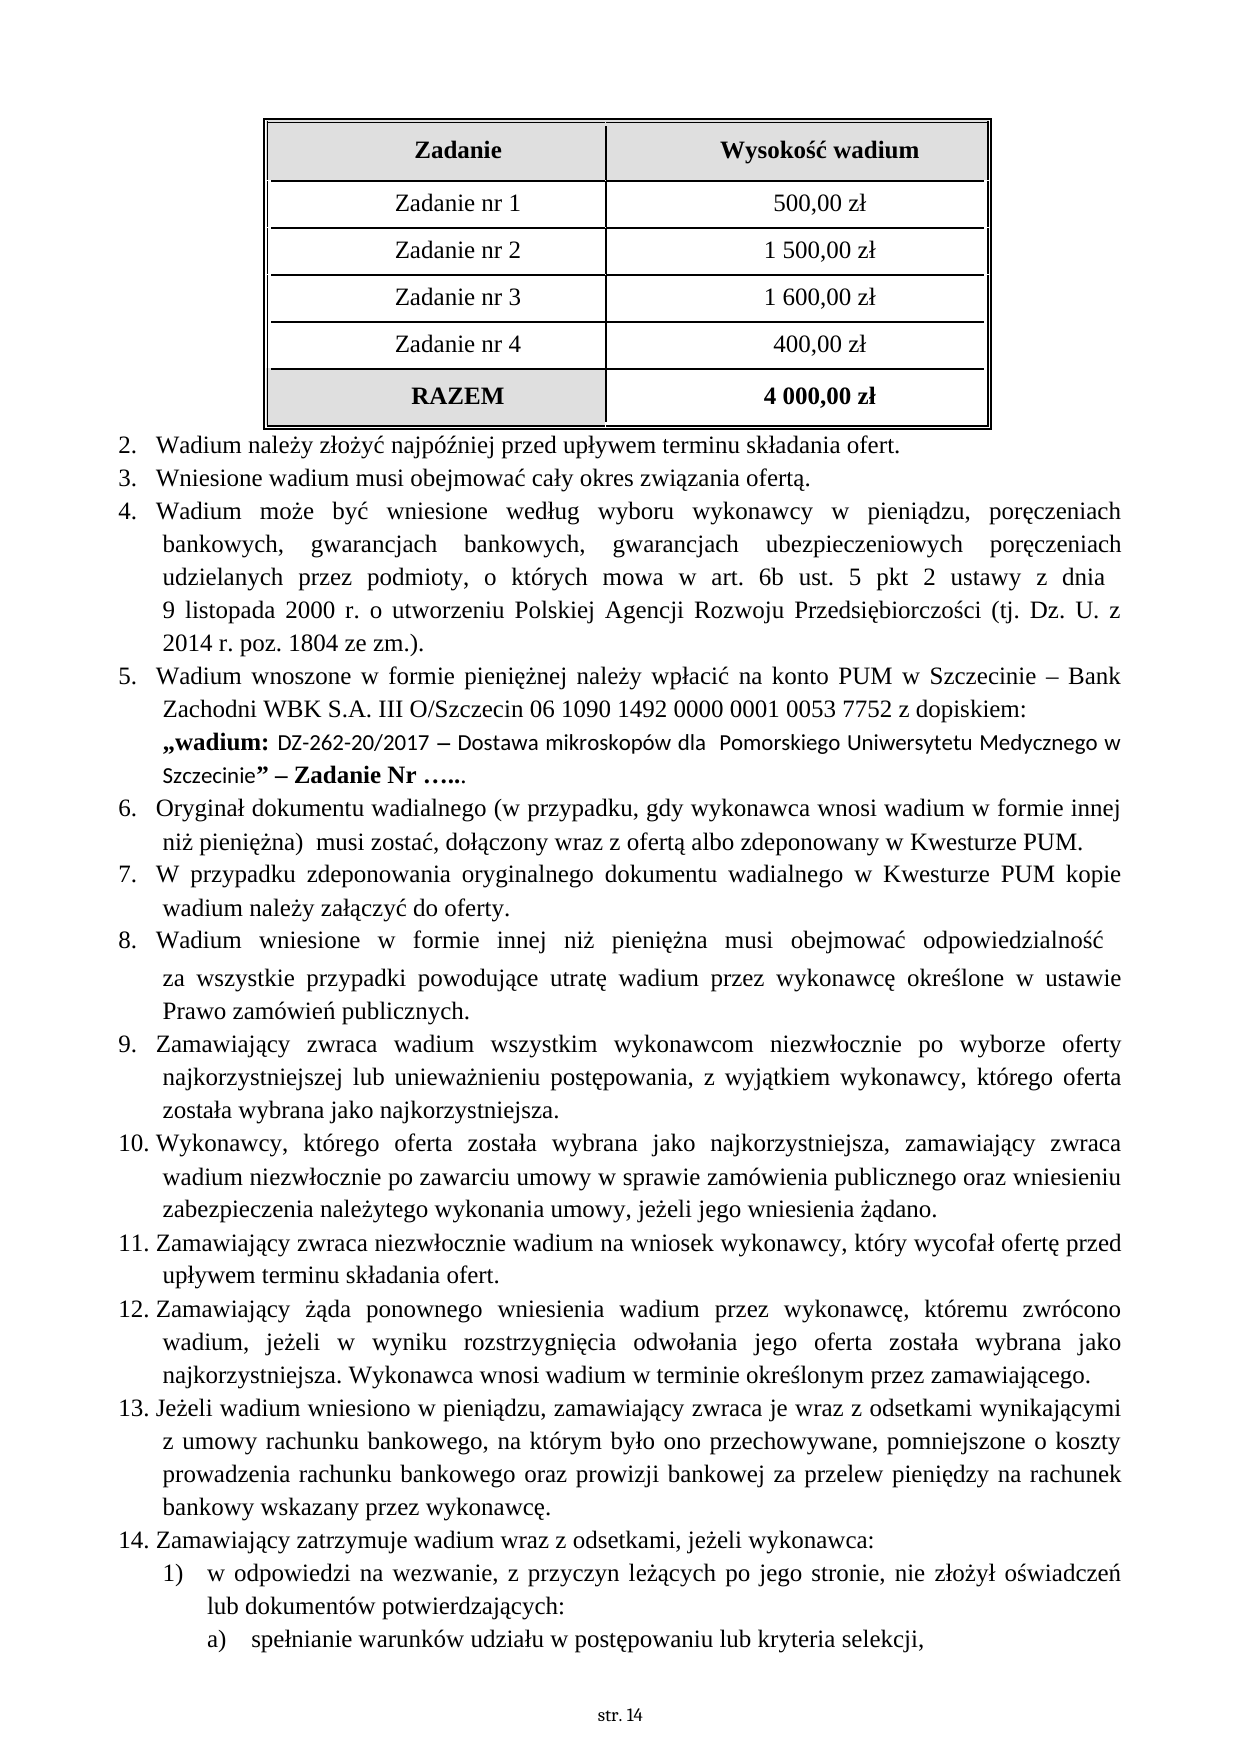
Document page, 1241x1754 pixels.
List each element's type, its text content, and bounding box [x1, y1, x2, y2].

list Zamawiający żąda ponownego wniesienia wadium przez wykonawcę, któremu zwrócono wadium, jeżeli w wyniku rozstrzygnięcia odwołania jego oferta została wybrana jako najkorzystniejsza. Wykonawca wnosi wadium w terminie określonym przez zamawiającego. [118, 1294, 1122, 1388]
list Wadium wnoszone w formie pieniężnej należy wpłacić na konto PUM w Szczecinie – Bank Zachodni WBK S.A. III O/Szczecin 06 1090 1492 0000 0001 0053 7752 z dopiskiem: [118, 661, 1122, 723]
list spełnianie warunków udziału w postępowaniu lub kryteria selekcji, [207, 1624, 1122, 1653]
list Jeżeli wadium wniesiono w pieniądzu, zamawiający zwraca je wraz z odsetkami wynikającymi z umowy rachunku bankowego, na którym było ono przechowywane, pomniejszone o koszty prowadzenia rachunku bankowego oraz prowizji bankowej za przelew pieniędzy na rachunek bankowy wskazany przez wykonawcę. [118, 1393, 1122, 1521]
list Wadium należy złożyć najpóźniej przed upływem terminu składania ofert. [118, 430, 1122, 458]
table_cell Zadanie nr 3 [266, 274, 605, 321]
table_header Wysokość wadium [605, 123, 987, 180]
table_header Zadanie [268, 123, 605, 180]
list Wadium może być wniesione według wyboru wykonawcy w pieniądzu, poręczeniach bankowych, gwarancjach bankowych, gwarancjach ubezpieczeniowych poręczeniach udzielanych przez podmioty, o których mowa w art. 6b ust. 5 pkt 2 ustawy z dnia 9 listopada 2000 r. o utworzeniu Polskiej Agencji Rozwoju Przedsiębiorczości (tj. Dz. U. z 2014 r. poz. 1804 ze zm.). [118, 496, 1122, 657]
table_cell RAZEM [268, 368, 605, 425]
list W przypadku zdeponowania oryginalnego dokumentu wadialnego w Kwesturze PUM kopie wadium należy załączyć do oferty. [118, 859, 1122, 921]
list Zamawiający zwraca niezwłocznie wadium na wniosek wykonawcy, który wycofał ofertę przed upływem terminu składania ofert. [118, 1228, 1122, 1289]
table_cell 500,00 zł [607, 180, 988, 227]
table_cell 400,00 zł [607, 321, 987, 368]
table_cell 1 600,00 zł [607, 274, 989, 321]
list Zamawiający zwraca wadium wszystkim wykonawcom niezwłocznie po wyborze oferty najkorzystniejszej lub unieważnieniu postępowania, z wyjątkiem wykonawcy, którego oferta została wybrana jako najkorzystniejsza. [118, 1029, 1122, 1124]
list Oryginał dokumentu wadialnego (w przypadku, gdy wykonawca wnosi wadium w formie innej niż pieniężna) musi zostać, dołączony wraz z ofertą albo zdeponowany w Kwesturze PUM. [118, 793, 1122, 855]
table_cell Zadanie nr 1 [268, 180, 605, 227]
list Wniesione wadium musi obejmować cały okres związania ofertą. [118, 463, 1122, 491]
list Wykonawcy, którego oferta została wybrana jako najkorzystniejsza, zamawiający zwraca wadium niezwłocznie po zawarciu umowy w sprawie zamówienia publicznego oraz wniesieniu zabezpieczenia należytego wykonania umowy, jeżeli jego wniesienia żądano. [118, 1128, 1122, 1223]
table_cell Zadanie nr 4 [268, 321, 605, 368]
table_cell Zadanie nr 2 [268, 227, 605, 274]
list Zamawiający zatrzymuje wadium wraz z odsetkami, jeżeli wykonawca: [118, 1525, 1122, 1553]
table_cell 4 000,00 zł [605, 368, 987, 425]
list Wadium wniesione w formie innej niż pieniężna musi obejmować odpowiedzialność za wszystkie przypadki powodujące utratę wadium przez wykonawcę określone w ustawie Prawo zamówień publicznych. [118, 926, 1122, 1025]
table_cell 1 500,00 zł [607, 227, 988, 274]
text „wadium: – ” – Zadanie Nr …... [162, 727, 1122, 789]
list w odpowiedzi na wezwanie, z przyczyn leżących po jego stronie, nie złożył oświadczeń lub dokumentów potwierdzających: [162, 1558, 1122, 1619]
